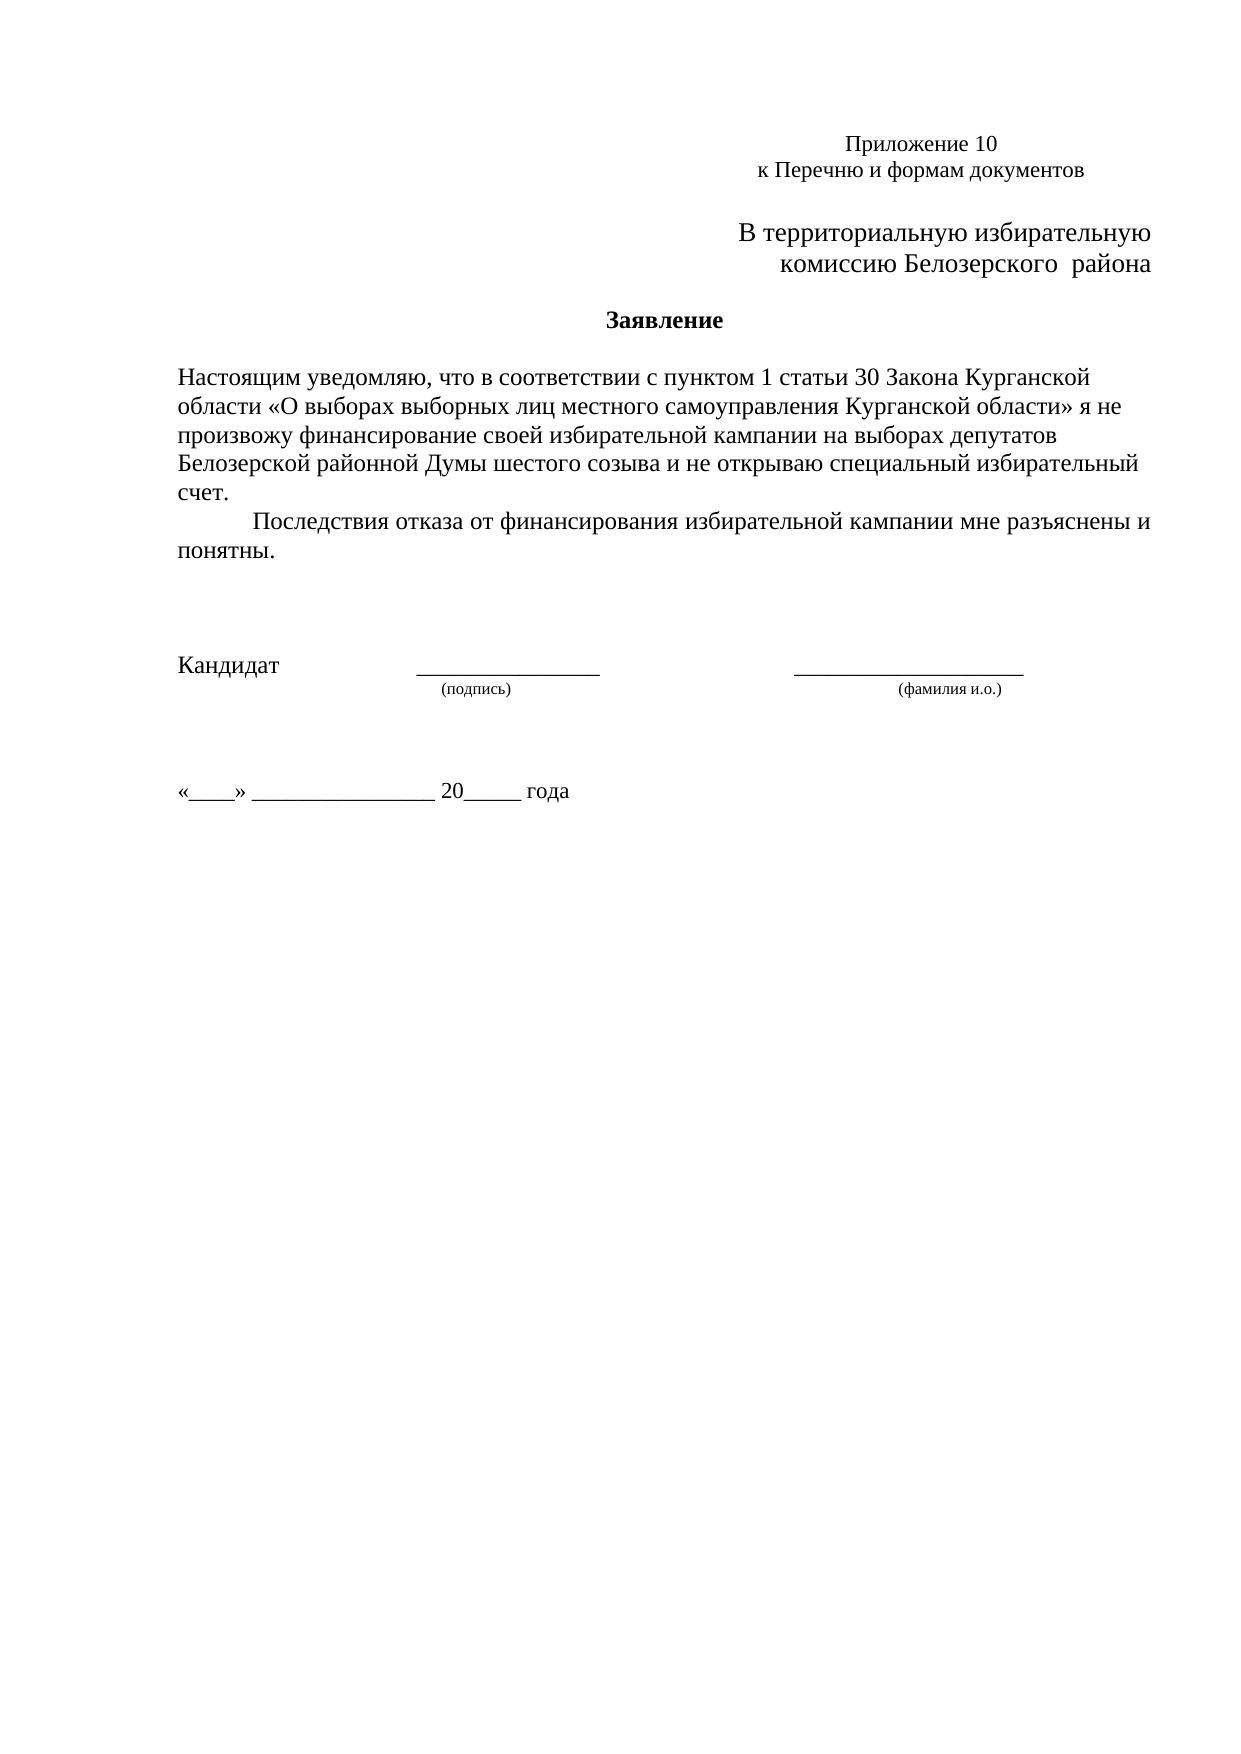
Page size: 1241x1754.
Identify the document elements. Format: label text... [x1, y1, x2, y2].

text Настоящим уведомляю, что в соответствии с пунктом 1 статьи 30 Закона Курганской области «О выборах выборных лиц местного самоуправления Курганской области» я не произвожу финансирование своей избирательной кампании на выборах депутатов Белозерской районной Думы шестого созыва и не открываю специальный избирательный счет. [177, 362, 1152, 506]
text (подпись) (фамилия и.о.) [177, 678, 1152, 698]
table_header Приложение 10 к Перечню и формам документов [694, 130, 1148, 182]
text Кандидат ________________ ____________________ [177, 650, 1152, 678]
text Заявление [177, 305, 1152, 333]
text В территориальную избирательную комиссию Белозерского района [177, 216, 1152, 278]
text Последствия отказа от финансирования избирательной кампании мне разъяснены и понятны. [177, 506, 1152, 563]
text «____» ________________ 20_____ года [177, 777, 1152, 803]
